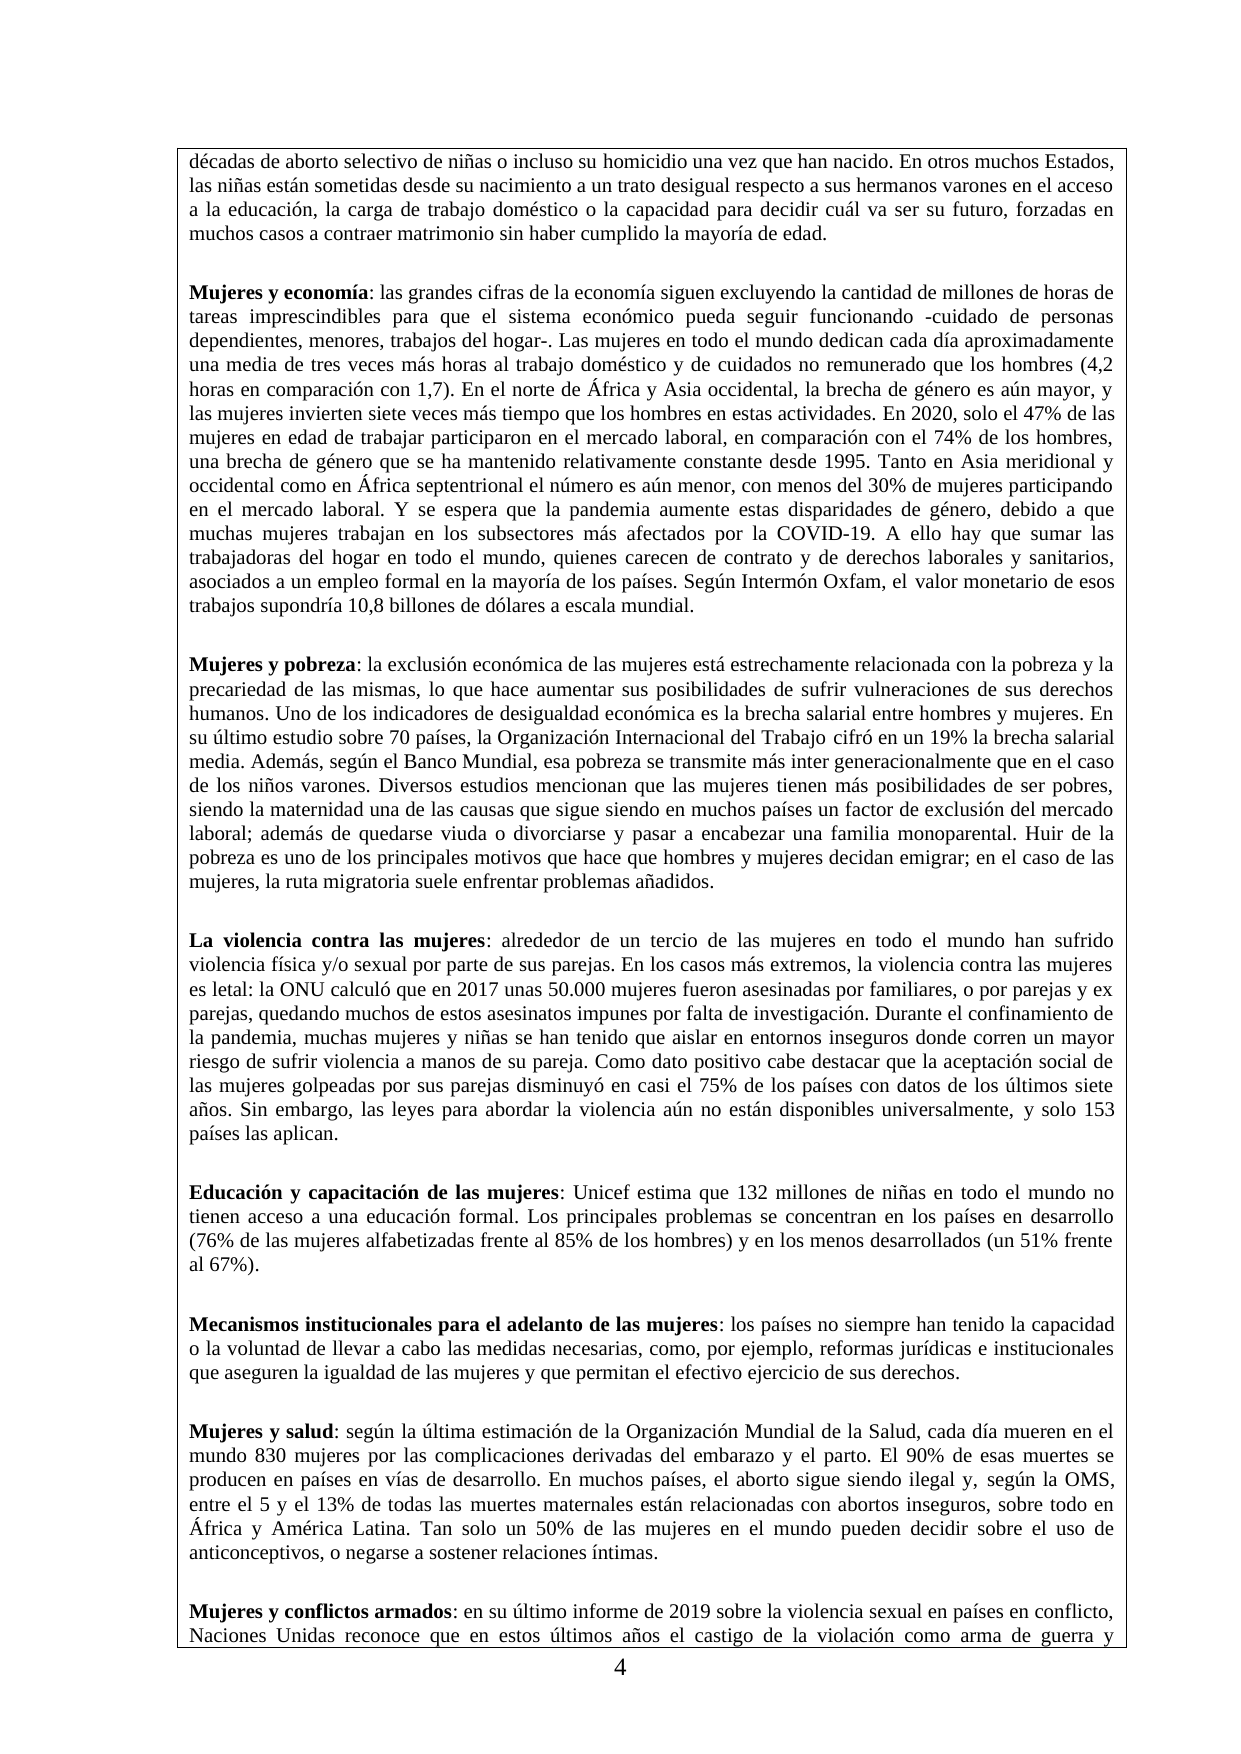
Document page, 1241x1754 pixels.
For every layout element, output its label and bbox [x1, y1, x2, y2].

table_cell [178, 149, 1126, 1647]
